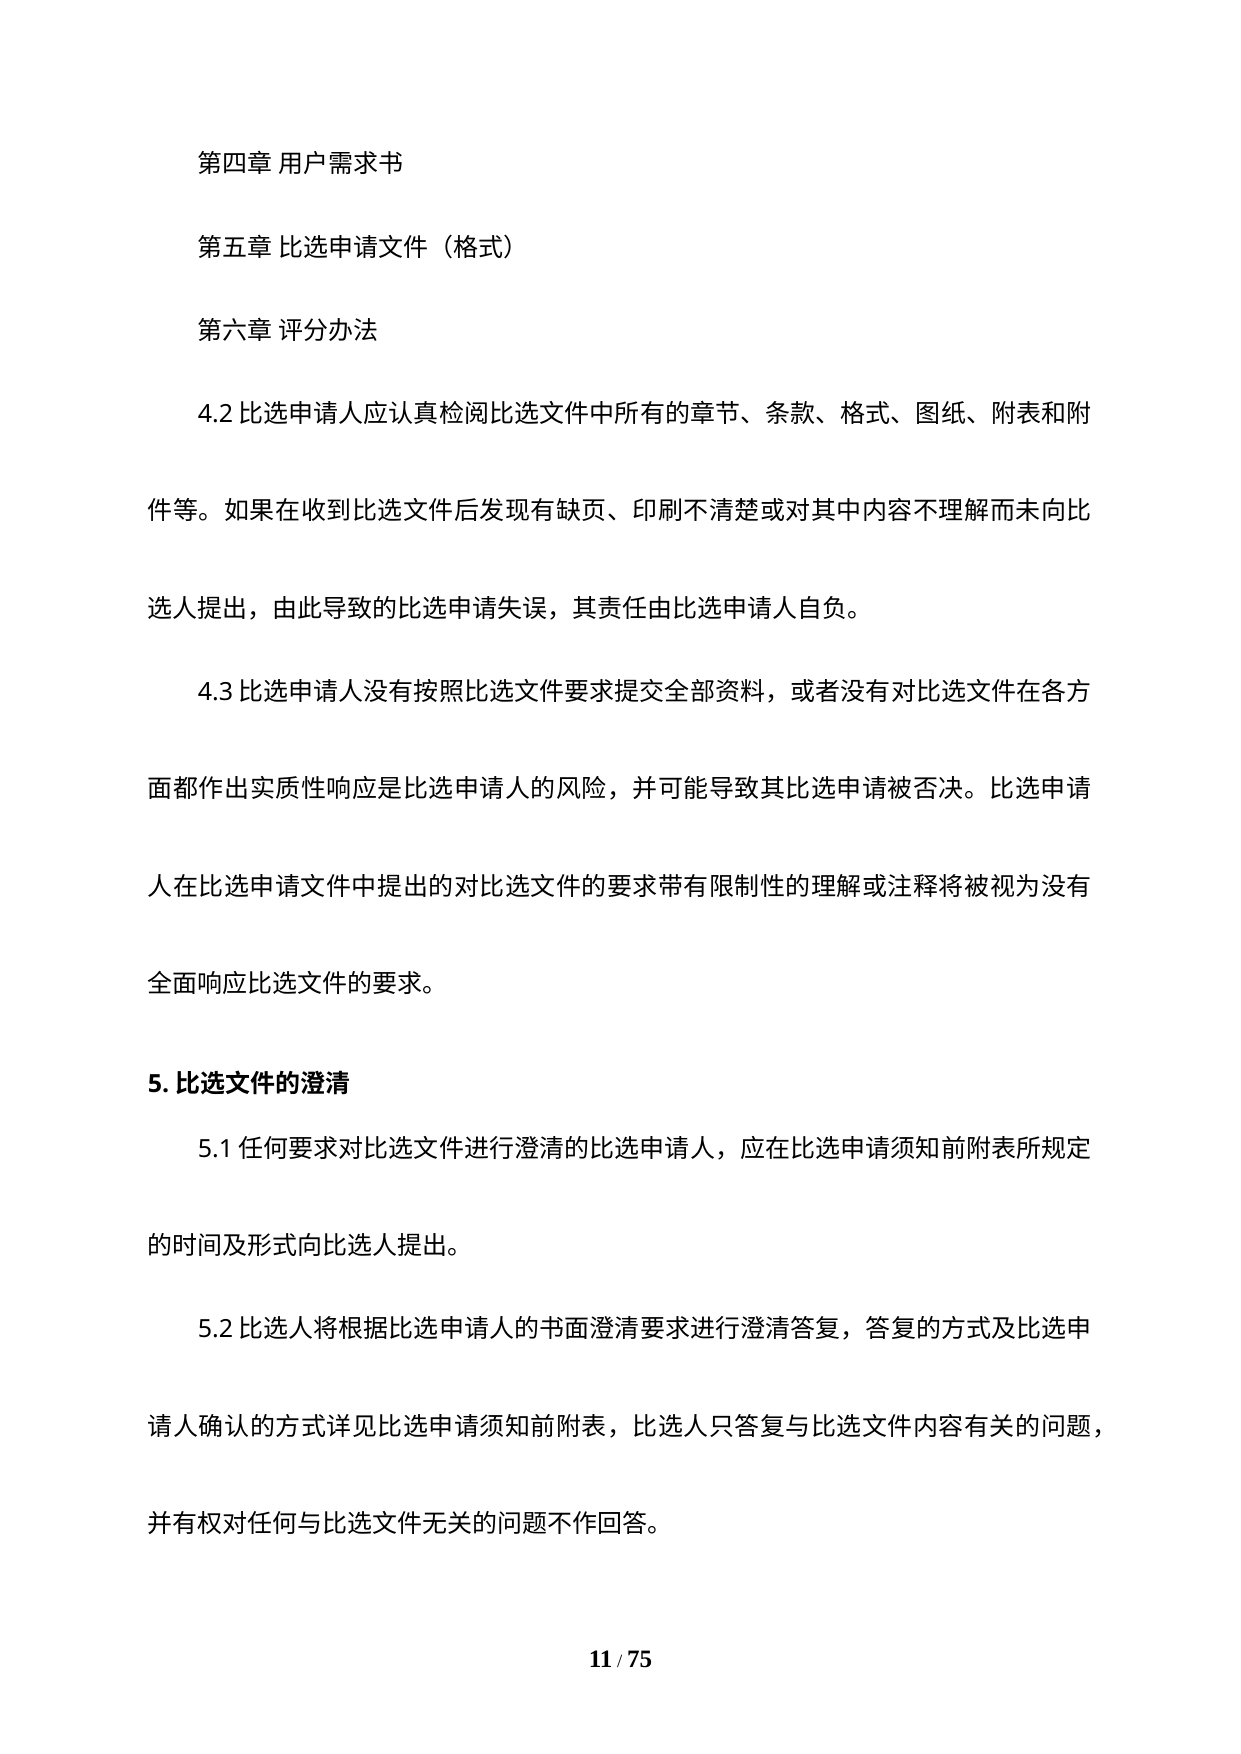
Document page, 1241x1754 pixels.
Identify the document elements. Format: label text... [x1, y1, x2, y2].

text 5.1任何要求对比选文件进行澄清的比选申请人，应在比选申请须知前附表所规定的时间及形式向比选人提出。 [148, 1114, 1092, 1276]
text 4.2比选申请人应认真检阅比选文件中所有的章节、条款、格式、图纸、附表和附件等。如果在收到比选文件后发现有缺页、印刷不清楚或对其中内容不理解而未向比选人提出，由此导致的比选申请失误，其责任由比选申请人自负。 [148, 379, 1092, 639]
text 5.2比选人将根据比选申请人的书面澄清要求进行澄清答复，答复的方式及比选申请人确认的方式详见比选申请须知前附表，比选人只答复与比选文件内容有关的问题，并有权对任何与比选文件无关的问题不作回答。 [148, 1294, 1092, 1554]
subtitle 5. 比选文件的澄清 [148, 1049, 1092, 1114]
text 第五章 比选申请文件（格式） [148, 213, 1092, 278]
text 第六章 评分办法 [148, 296, 1092, 361]
text 4.3比选申请人没有按照比选文件要求提交全部资料，或者没有对比选文件在各方面都作出实质性响应是比选申请人的风险，并可能导致其比选申请被否决。比选申请人在比选申请文件中提出的对比选文件的要求带有限制性的理解或注释将被视为没有全面响应比选文件的要求。 [148, 657, 1092, 1014]
text 第四章 用户需求书 [148, 129, 1092, 194]
